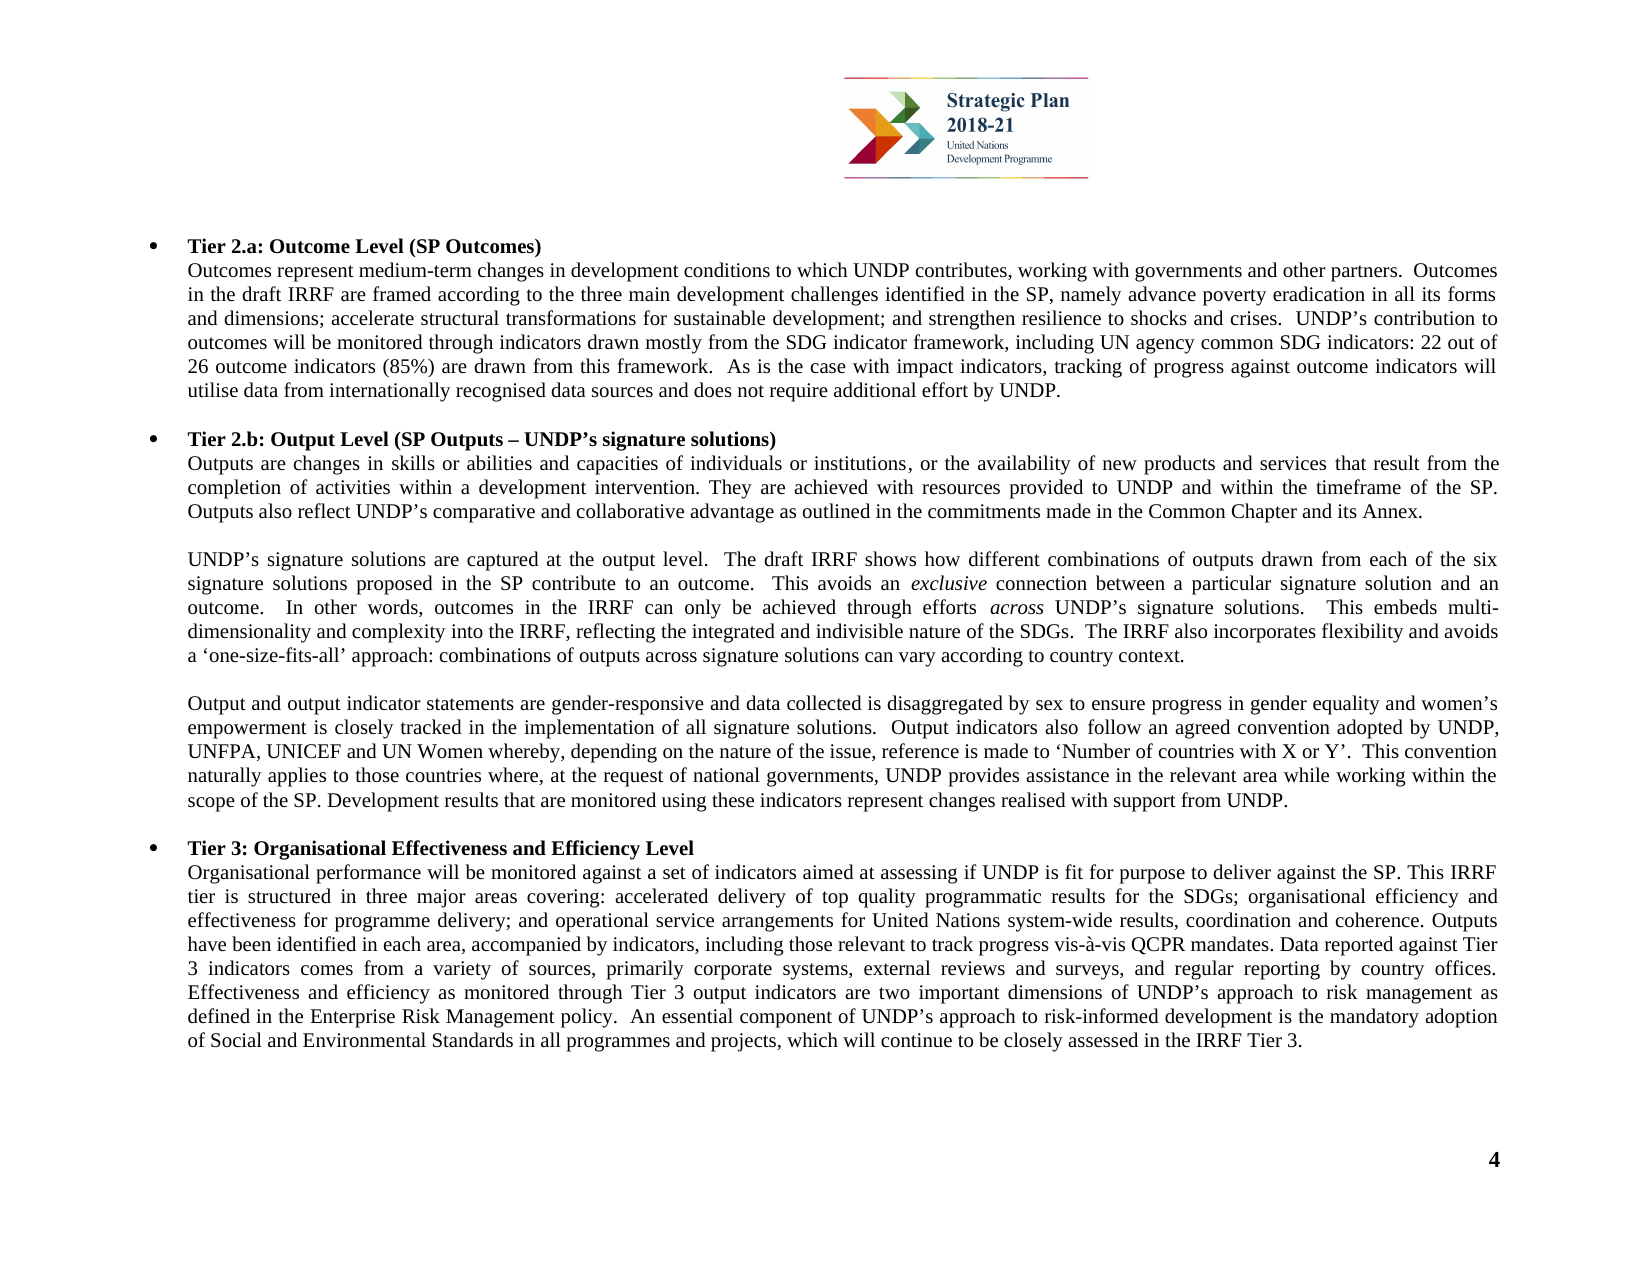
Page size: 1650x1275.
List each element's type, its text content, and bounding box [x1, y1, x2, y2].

list Tier 2.a: Outcome Level (SP Outcomes) [150, 234, 1500, 258]
list Tier 3: Organisational Effectiveness and Efficiency Level [150, 836, 1500, 860]
list Outputs are changes in skills or abilities and capacities of individuals or institutions, or the availability of new products and services that result from the completion of activities within a development intervention. They are achieved with resources provided to UNDP and within the timeframe of the SP. Outputs also reflect UNDP’s comparative and collaborative advantage as outlined in the commitments made in the Common Chapter and its Annex. [187, 451, 1500, 523]
picture [840, 75, 1094, 182]
list UNDP’s signature solutions are captured at the output level. The draft IRRF shows how different combinations of outputs drawn from each of the six signature solutions proposed in the SP contribute to an outcome. This avoids an exclusive connection between a particular signature solution and an outcome. In other words, outcomes in the IRRF can only be achieved through efforts across UNDP’s signature solutions. This embeds multi-dimensionality and complexity into the IRRF, reflecting the integrated and indivisible nature of the SDGs. The IRRF also incorporates flexibility and avoids a ‘one-size-fits-all’ approach: combinations of outputs across signature solutions can vary according to country context. [187, 547, 1500, 667]
list Outcomes represent medium-term changes in development conditions to which UNDP contributes, working with governments and other partners. Outcomes in the draft IRRF are framed according to the three main development challenges identified in the SP, namely advance poverty eradication in all its forms and dimensions; accelerate structural transformations for sustainable development; and strengthen resilience to shocks and crises. UNDP’s contribution to outcomes will be monitored through indicators drawn mostly from the SDG indicator framework, including UN agency common SDG indicators: 22 out of 26 outcome indicators (85%) are drawn from this framework. As is the case with impact indicators, tracking of progress against outcome indicators will utilise data from internationally recognised data sources and does not require additional effort by UNDP. [187, 258, 1500, 402]
text Organisational performance will be monitored against a set of indicators aimed at assessing if UNDP is fit for purpose to deliver against the SP. This IRRF tier is structured in three major areas covering: accelerated delivery of top quality programmatic results for the SDGs; organisational efficiency and effectiveness for programme delivery; and operational service arrangements for United Nations system-wide results, coordination and coherence. Outputs have been identified in each area, accompanied by indicators, including those relevant to track progress vis-à-vis QCPR mandates. Data reported against Tier 3 indicators comes from a variety of sources, primarily corporate systems, external reviews and surveys, and regular reporting by country offices. Effectiveness and efficiency as monitored through Tier 3 output indicators are two important dimensions of UNDP’s approach to risk management as defined in the Enterprise Risk Management policy. An essential component of UNDP’s approach to risk-informed development is the mandatory adoption of Social and Environmental Standards in all programmes and projects, which will continue to be closely assessed in the IRRF Tier 3. [187, 860, 1500, 1052]
text Output and output indicator statements are gender-responsive and data collected is disaggregated by sex to ensure progress in gender equality and women’s empowerment is closely tracked in the implementation of all signature solutions. Output indicators also follow an agreed convention adopted by UNDP, UNFPA, UNICEF and UN Women whereby, depending on the nature of the issue, reference is made to ‘Number of countries with X or Y’. This convention naturally applies to those countries where, at the request of national governments, UNDP provides assistance in the relevant area while working within the scope of the SP. Development results that are monitored using these indicators represent changes realised with support from UNDP. [187, 691, 1500, 812]
list Tier 2.b: Output Level (SP Outputs – UNDP’s signature solutions) [150, 427, 1500, 451]
